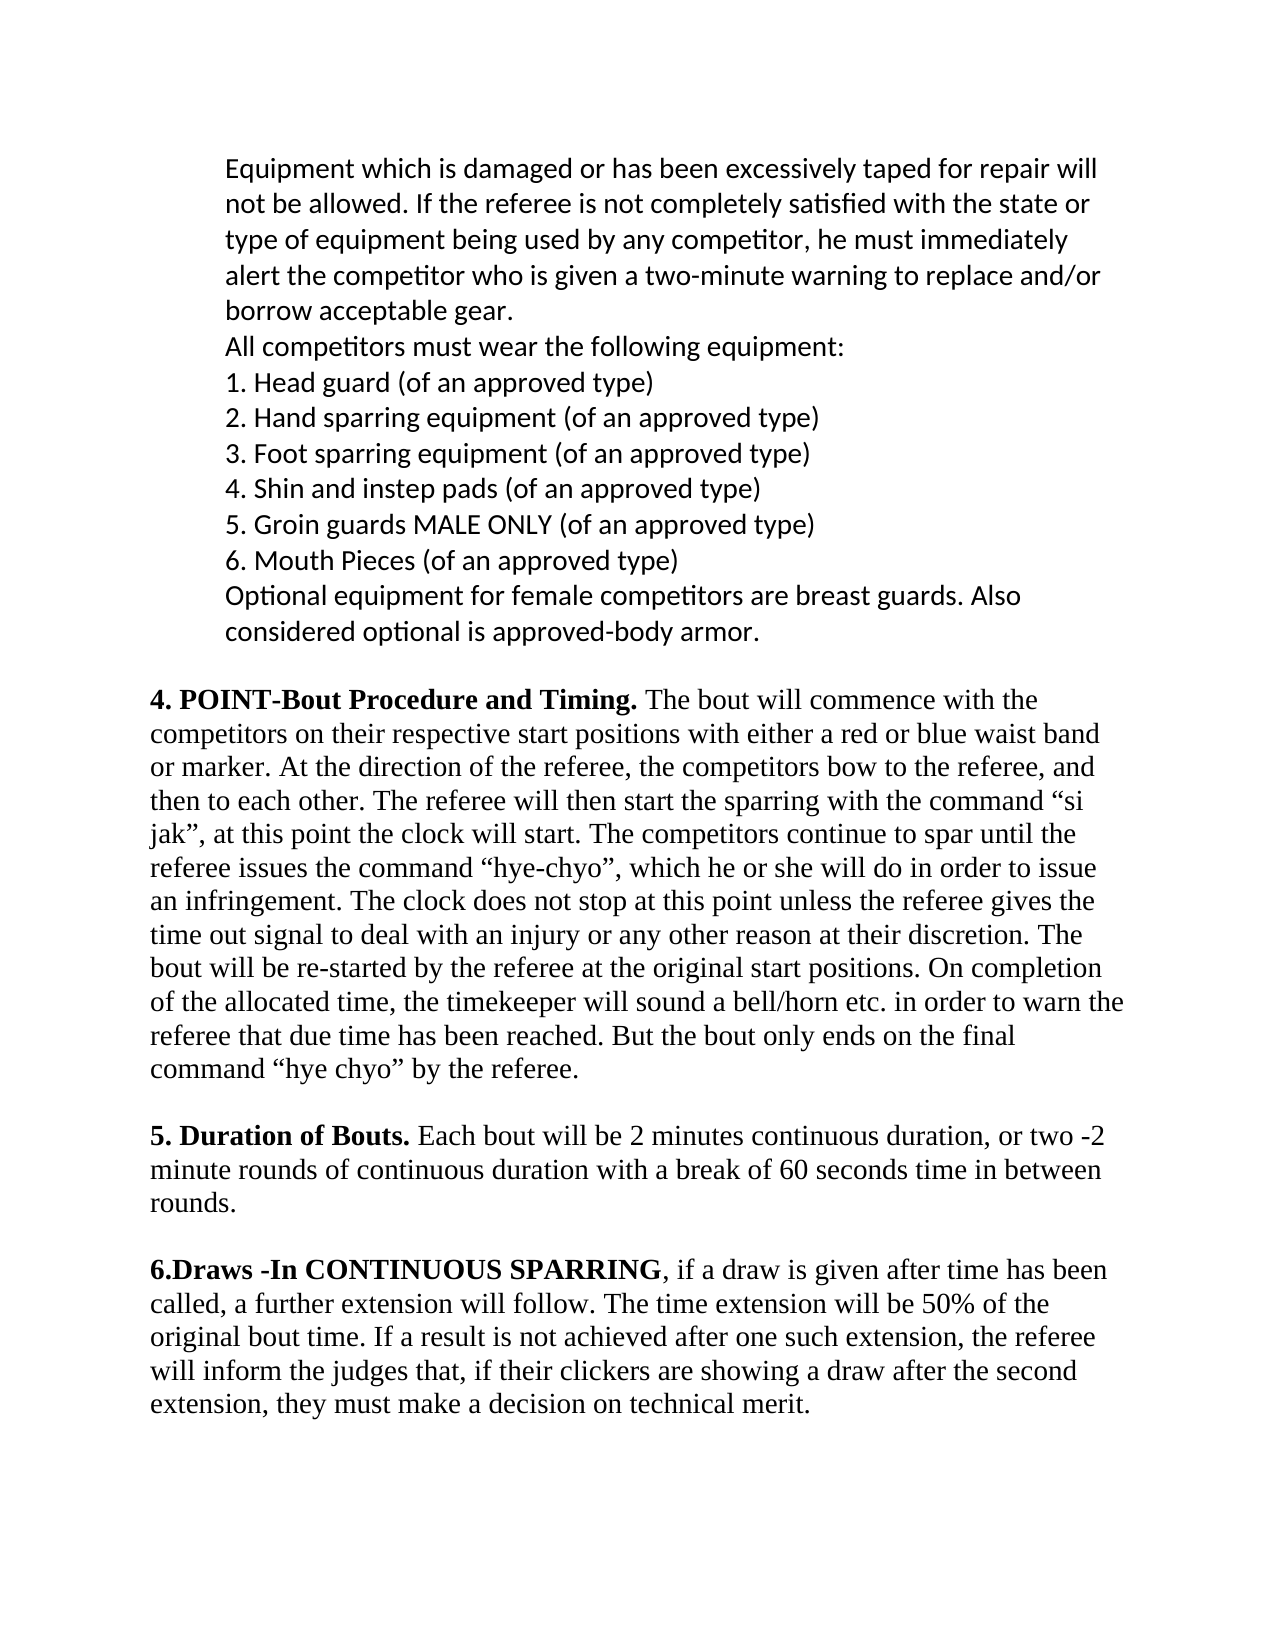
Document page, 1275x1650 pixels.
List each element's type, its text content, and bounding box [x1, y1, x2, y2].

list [187, 150, 1125, 328]
list 2. Hand sparring equipment (of an approved type) [225, 399, 1125, 435]
list 5. Groin guards MALE ONLY (of an approved type) [225, 506, 1125, 542]
list Optional equipment for female competitors are breast guards. Also considered optional is approved-body armor. [225, 577, 1125, 649]
text 5. Duration of Bouts. Each bout will be 2 minutes continuous duration, or two -2 minute rounds of continuous duration with a break of 60 seconds time in between rounds. [150, 1118, 1125, 1219]
list All competitors must wear the following equipment: [225, 328, 1125, 364]
list 3. Foot sparring equipment (of an approved type) [225, 435, 1125, 471]
list 4. Shin and instep pads (of an approved type) [225, 471, 1125, 506]
list 6. Mouth Pieces (of an approved type) [225, 542, 1125, 577]
list 1. Head guard (of an approved type) [225, 364, 1125, 399]
text 6.Draws -In CONTINUOUS SPARRING, if a draw is given after time has been called, a further extension will follow. The time extension will be 50% of the original bout time. If a result is not achieved after one such extension, the referee will inform the judges that, if their clickers are showing a draw after the second extension, they must make a decision on technical merit. [150, 1252, 1125, 1420]
text 4. POINT-Bout Procedure and Timing. The bout will commence with the competitors on their respective start positions with either a red or blue waist band or marker. At the direction of the referee, the competitors bow to the referee, and then to each other. The referee will then start the sparring with the command “si jak”, at this point the clock will start. The competitors continue to spar until the referee issues the command “hye-chyo”, which he or she will do in order to issue an infringement. The clock does not stop at this point unless the referee gives the time out signal to deal with an injury or any other reason at their discretion. The bout will be re-started by the referee at the original start positions. On completion of the allocated time, the timekeeper will sound a bell/horn etc. in order to warn the referee that due time has been reached. But the bout only ends on the final command “hye chyo” by the referee. [150, 682, 1125, 1085]
